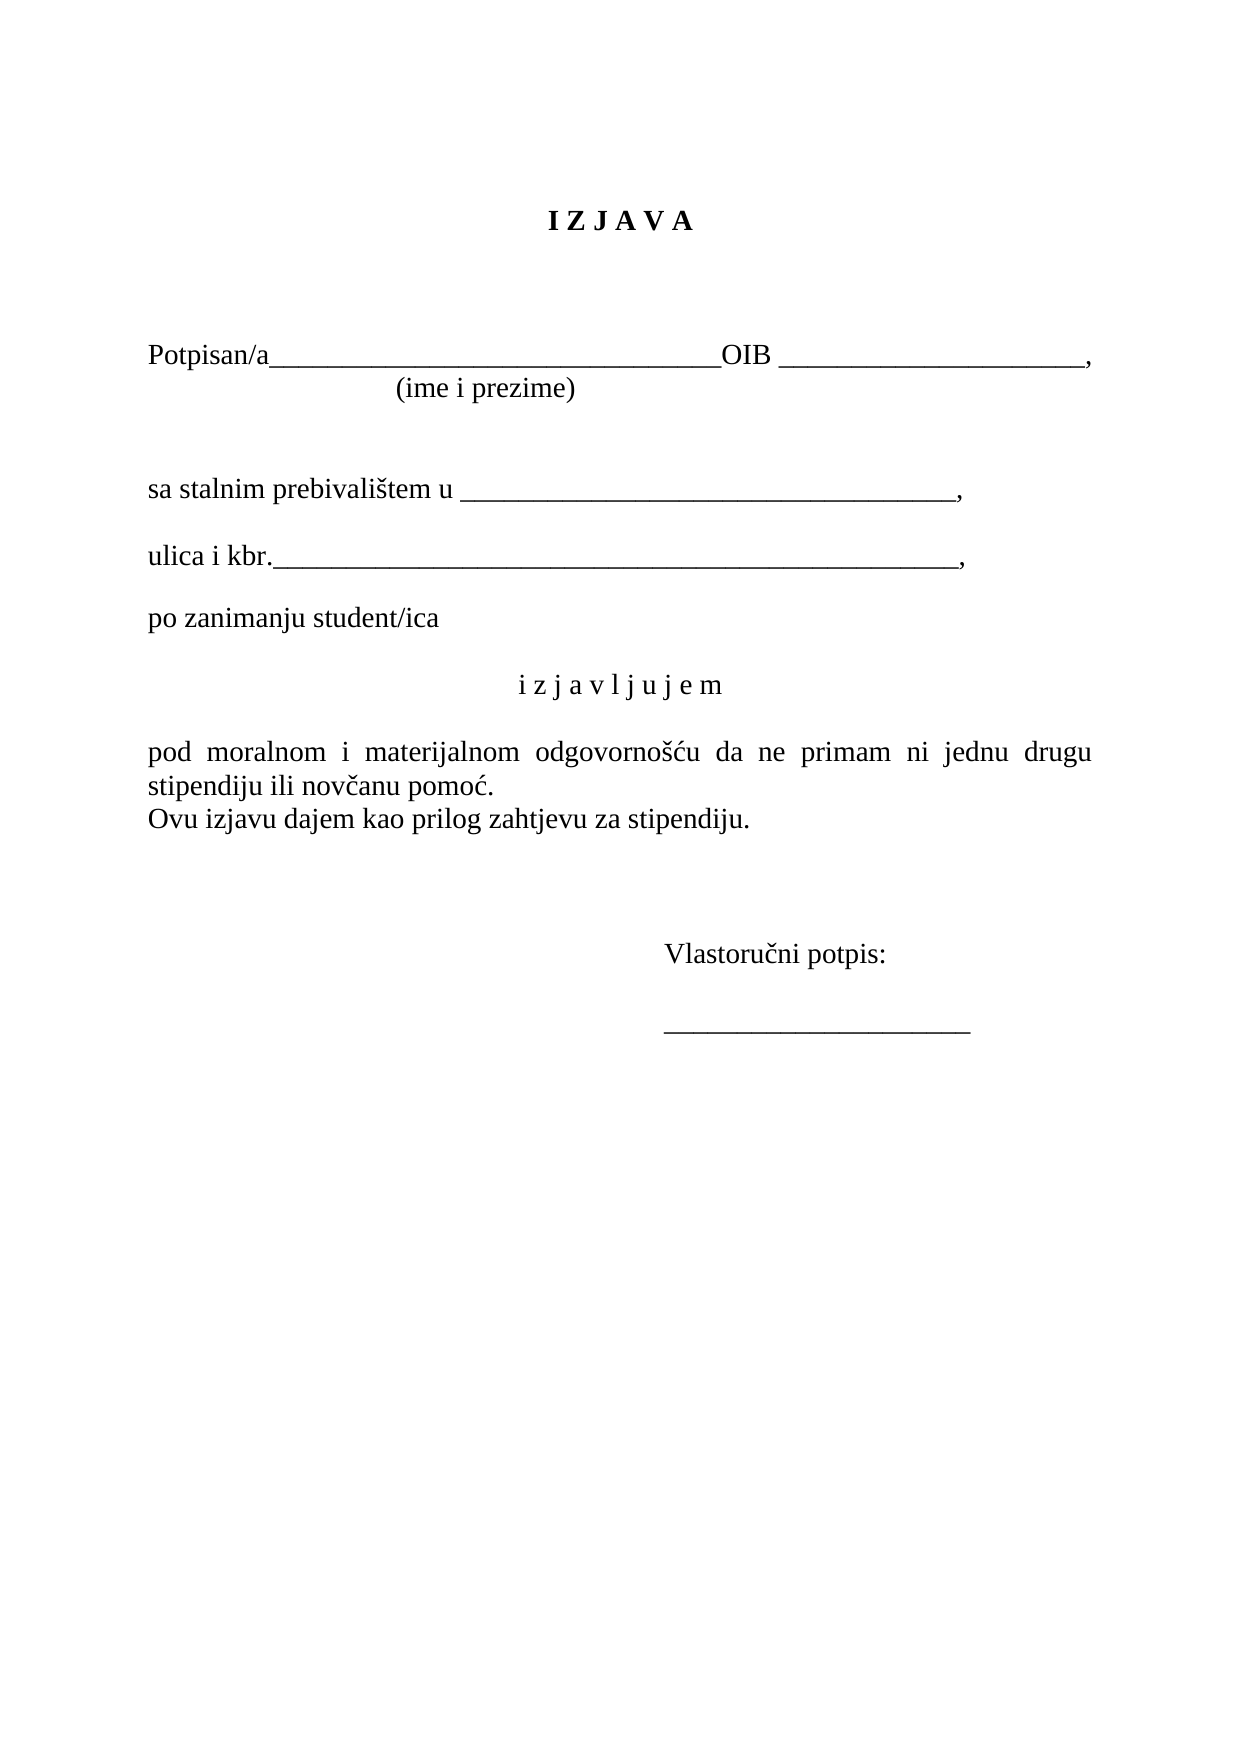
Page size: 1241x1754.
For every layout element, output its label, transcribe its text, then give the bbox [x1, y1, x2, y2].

text i z j a v l j u j e m [148, 667, 1093, 701]
text pod moralnom i materijalnom odgovornošću da ne primam ni jednu drugu stipendiju ili novčanu pomoć. [148, 734, 1093, 802]
text (ime i prezime) [148, 370, 1093, 404]
text sa stalnim prebivalištem u __________________________________, [148, 471, 1093, 504]
text Ovu izjavu dajem kao prilog zahtjevu za stipendiju. [148, 802, 1093, 835]
subtitle I Z J A V A [148, 203, 1093, 236]
text ulica i kbr._______________________________________________, [148, 538, 1093, 572]
text Vlastoručni potpis: [148, 936, 1093, 969]
text _____________________ [148, 1003, 1093, 1036]
text Potpisan/a_______________________________OIB _____________________, [148, 337, 1093, 370]
text po zanimanju student/ica [148, 600, 1093, 634]
